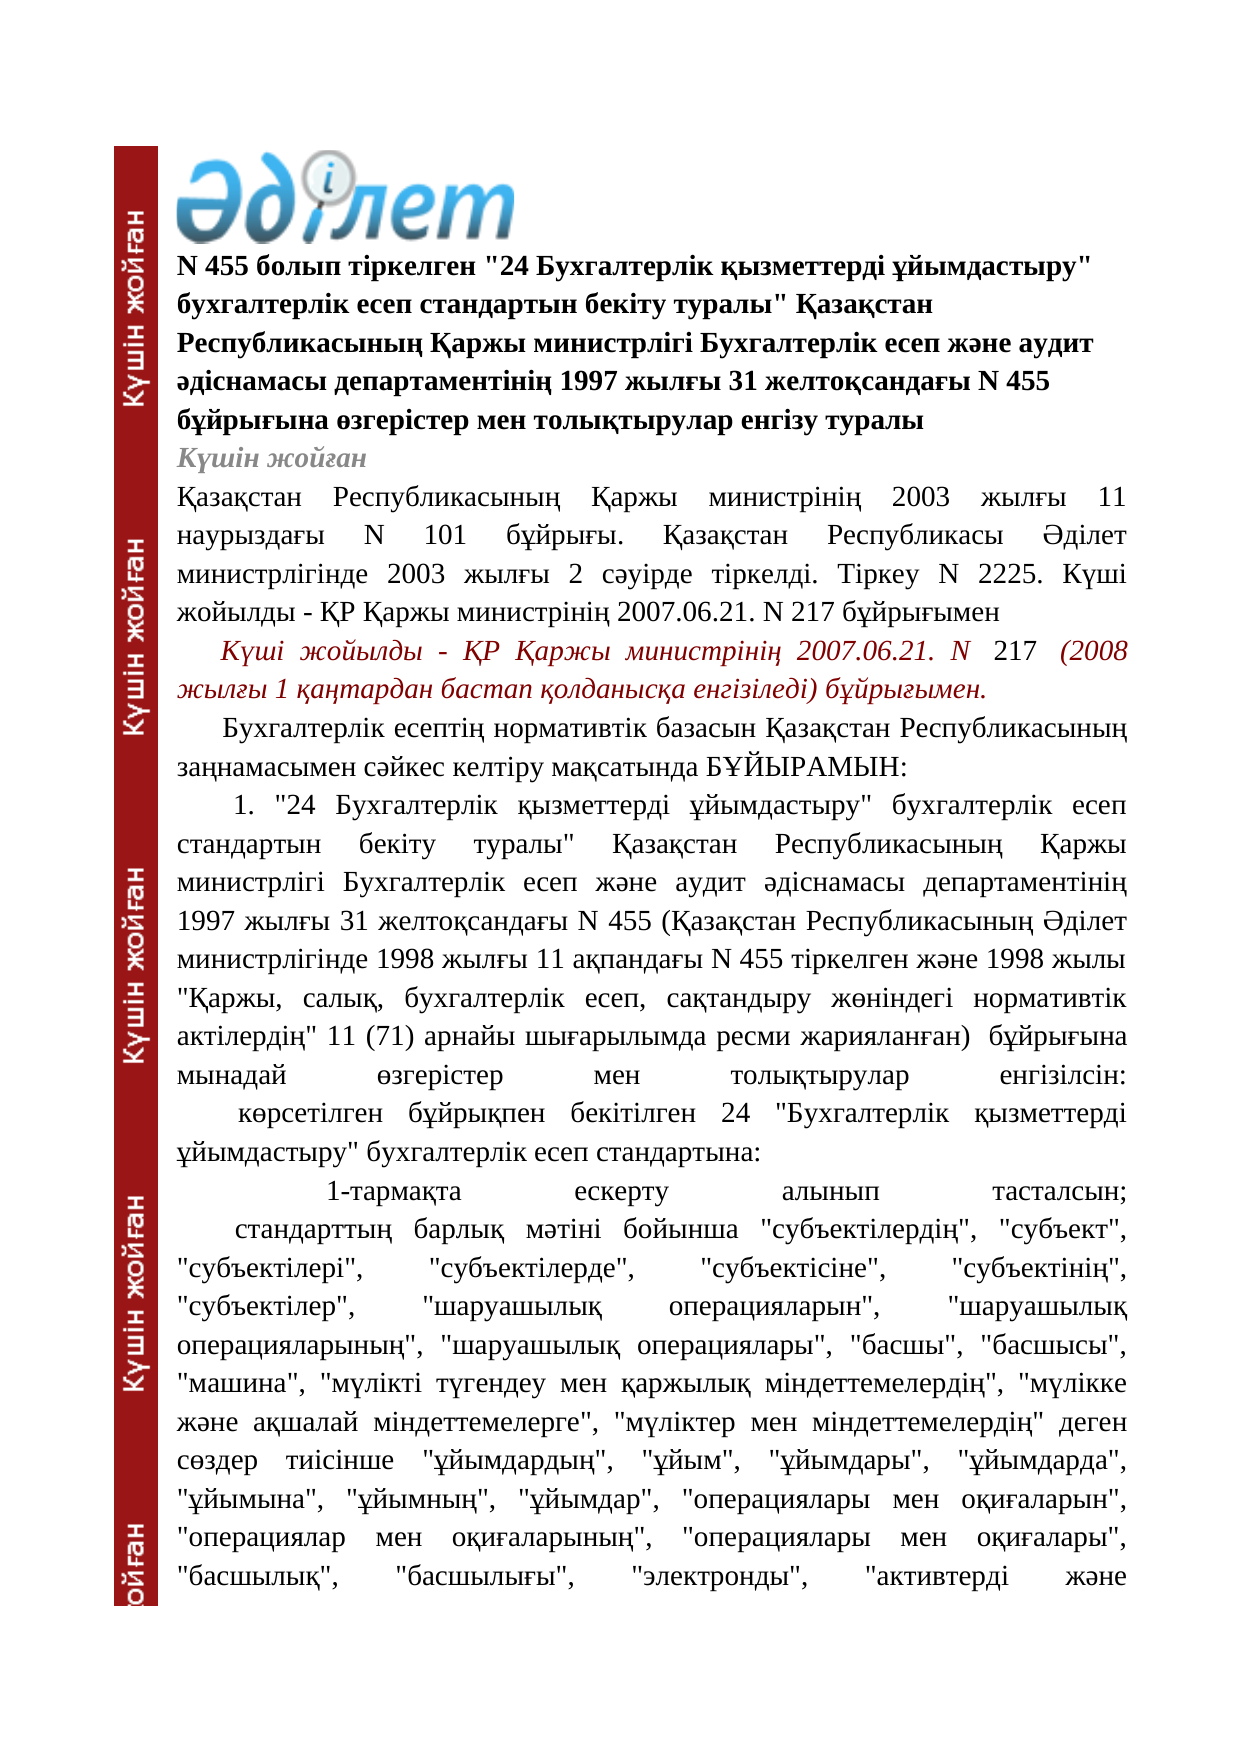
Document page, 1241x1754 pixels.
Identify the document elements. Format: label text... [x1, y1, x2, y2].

text Күші жойылды - ҚР Қаржы министрінің 2007.06.21. N 217 (2008 жылғы 1 қаңтардан бастап қолданысқа енгізіледі) бұйрығымен. [112, 633, 1128, 705]
text Бухгалтерлiк есептiң нормативтiк базасын Қазақстан Республикасының заңнамасымен сәйкес келтiру мақсатында БҰЙЫРАМЫН: [112, 710, 1128, 782]
picture [114, 146, 158, 248]
picture [114, 474, 158, 479]
picture [114, 628, 158, 633]
picture [176, 150, 515, 244]
text 1. "24 Бухгалтерлiк қызметтердi ұйымдастыру" бухгалтерлiк есеп стандартын бекiту туралы" Қазақстан Республикасының Қаржы министрлiгi Бухгалтерлiк есеп және аудит әдiснамасы департаментiнiң 1997 жылғы 31 желтоқсандағы N 455 (Қазақстан Республикасының Әдiлет министрлiгiнде 1998 жылғы 11 ақпандағы N 455 тiркелген және 1998 жылы "Қаржы, салық, бухгалтерлiк есеп, сақтандыру жөнiндегi нормативтiк актiлердiң" 11 (71) арнайы шығарылымда ресми жарияланған) бұйрығына мынадай өзгерiстер мен толықтырулар енгiзiлсiн: көрсетiлген бұйрықпен бекiтiлген 24 "Бухгалтерлiк қызметтердi ұйымдастыру" бухгалтерлiк есеп стандартына: [112, 787, 1128, 1168]
picture [114, 1592, 158, 1606]
text N 455 болып тiркелген "24 Бухгалтерлiк қызметтердi ұйымдастыру" бухгалтерлiк есеп стандартын бекiту туралы" Қазақстан Республикасының Қаржы министрлiгi Бухгалтерлік есеп және аудит әдiснамасы департаментiнiң 1997 жылғы 31 желтоқсандағы N 455 бұйрығына өзгерiстер мен толықтырулар енгізу туралы [112, 248, 1128, 435]
picture [114, 782, 158, 787]
text Күшін жойған [112, 440, 1128, 474]
text Қазақстан Республикасының Қаржы министрінің 2003 жылғы 11 наурыздағы N 101 бұйрығы. Қазақстан Республикасы Әділет министрлігінде 2003 жылғы 2 сәуірде тіркелді. Тіркеу N 2225. Күші жойылды - ҚР Қаржы министрінің 2007.06.21. N 217 бұйрығымен [112, 479, 1128, 628]
picture [114, 705, 158, 710]
picture [114, 435, 158, 440]
picture [114, 1168, 158, 1173]
